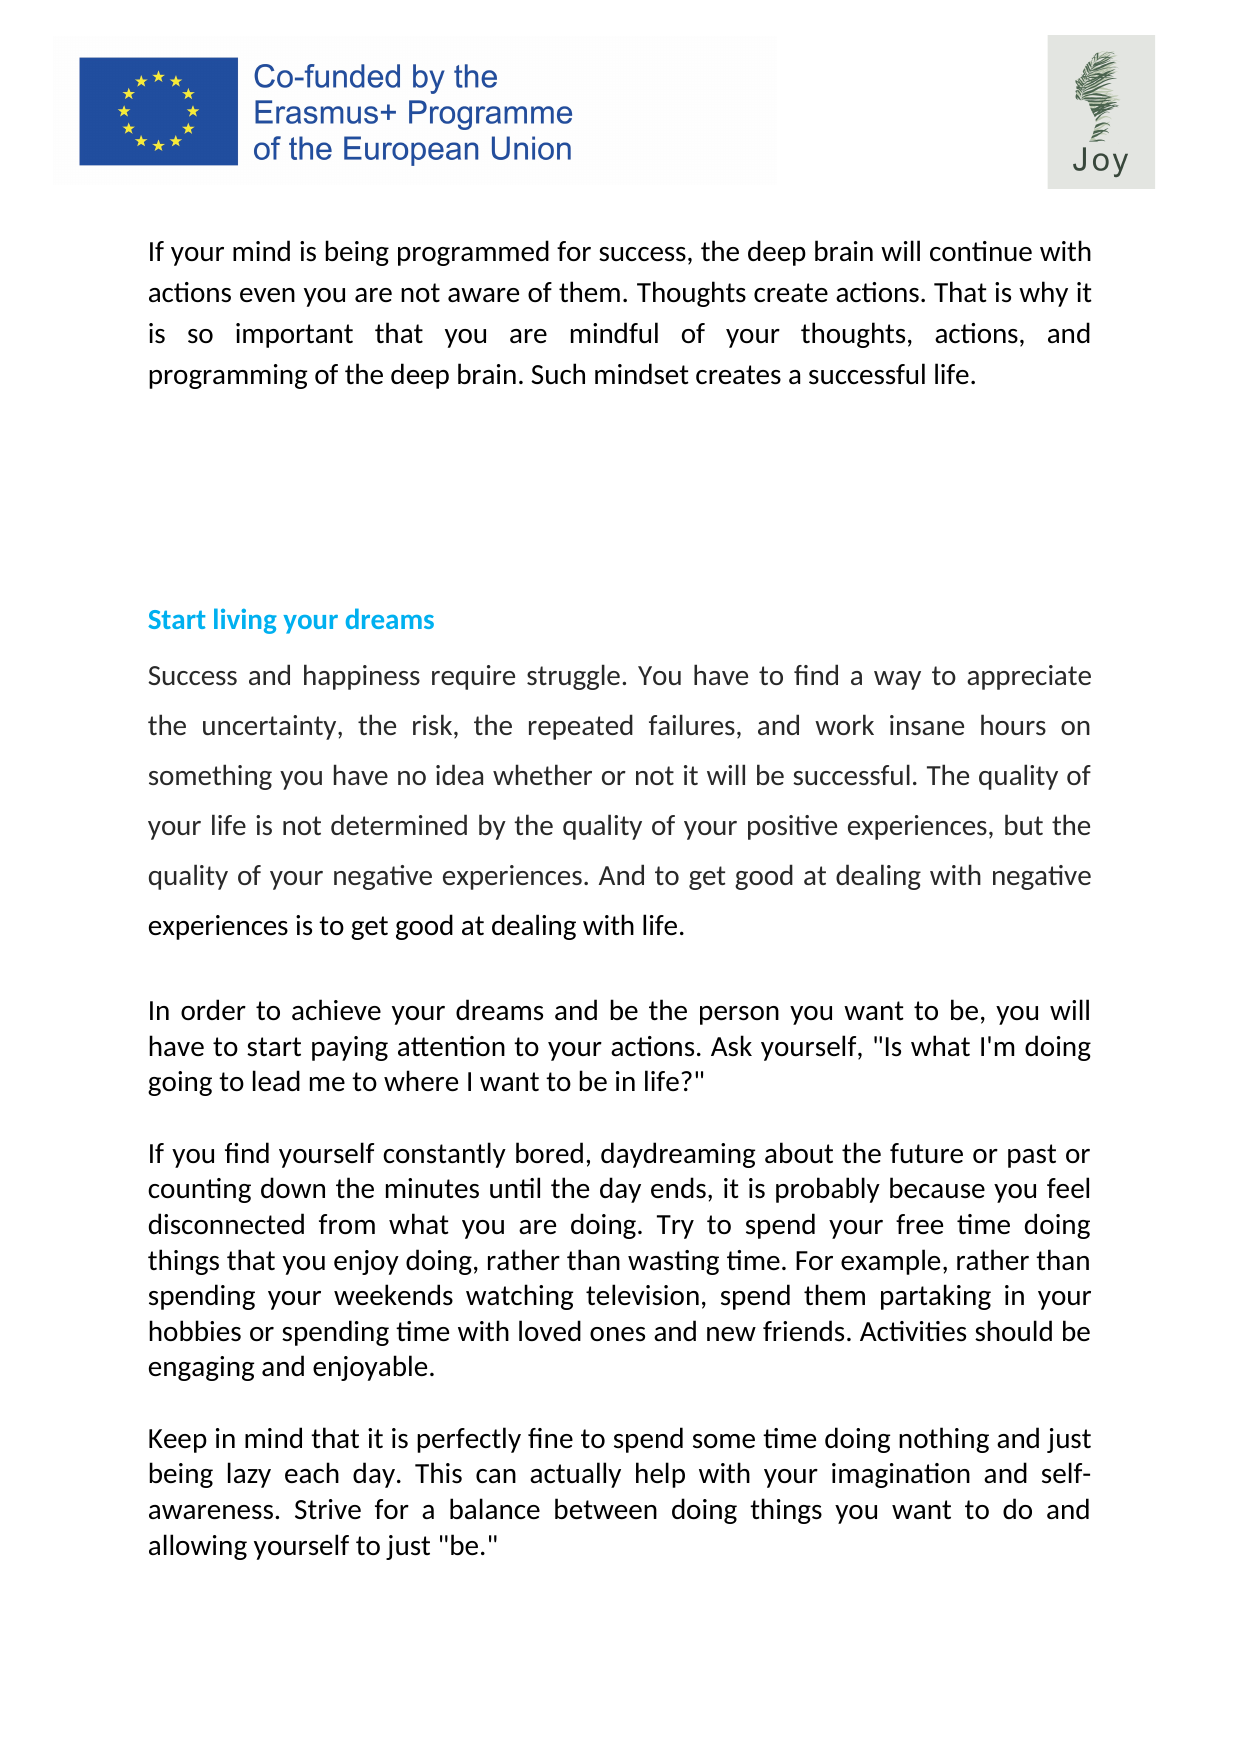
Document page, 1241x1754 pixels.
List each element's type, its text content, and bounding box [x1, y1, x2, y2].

text Success and happiness require struggle. You have to find a way to appreciate the uncertainty, the risk, the repeated failures, and work insane hours on something you have no idea whether or not it will be successful. The quality of your life is not determined by the quality of your positive experiences, but the quality of your negative experiences. And to get good at dealing with negative experiences is to get good at dealing with life. [148, 642, 1093, 942]
picture [53, 36, 777, 185]
picture [1047, 35, 1156, 189]
text Keep in mind that it is perfectly fine to spend some time doing nothing and just being lazy each day. This can actually help with your imagination and self-awareness. Strive for a balance between doing things you want to do and allowing yourself to just "be." [148, 1420, 1093, 1562]
text Start living your dreams [148, 601, 1093, 637]
text In order to achieve your dreams and be the person you want to be, you will have to start paying attention to your actions. Ask yourself, "Is what I'm doing going to lead me to where I want to be in life?" [148, 1063, 1093, 1099]
text If your mind is being programmed for success, the deep brain will continue with actions even you are not aware of them. Thoughts create actions. That is why it is so important that you are mindful of your thoughts, actions, and programming of the deep brain. Such mindset creates a successful life. [148, 233, 1093, 391]
text If you find yourself constantly bored, daydreaming about the future or past or counting down the minutes until the day ends, it is probably because you feel disconnected from what you are doing. Try to spend your free time doing things that you enjoy doing, rather than wasting time. For example, rather than spending your weekends watching television, spend them partaking in your hobbies or spending time with loved ones and new friends. Activities should be engaging and enjoyable. [148, 1135, 1093, 1384]
